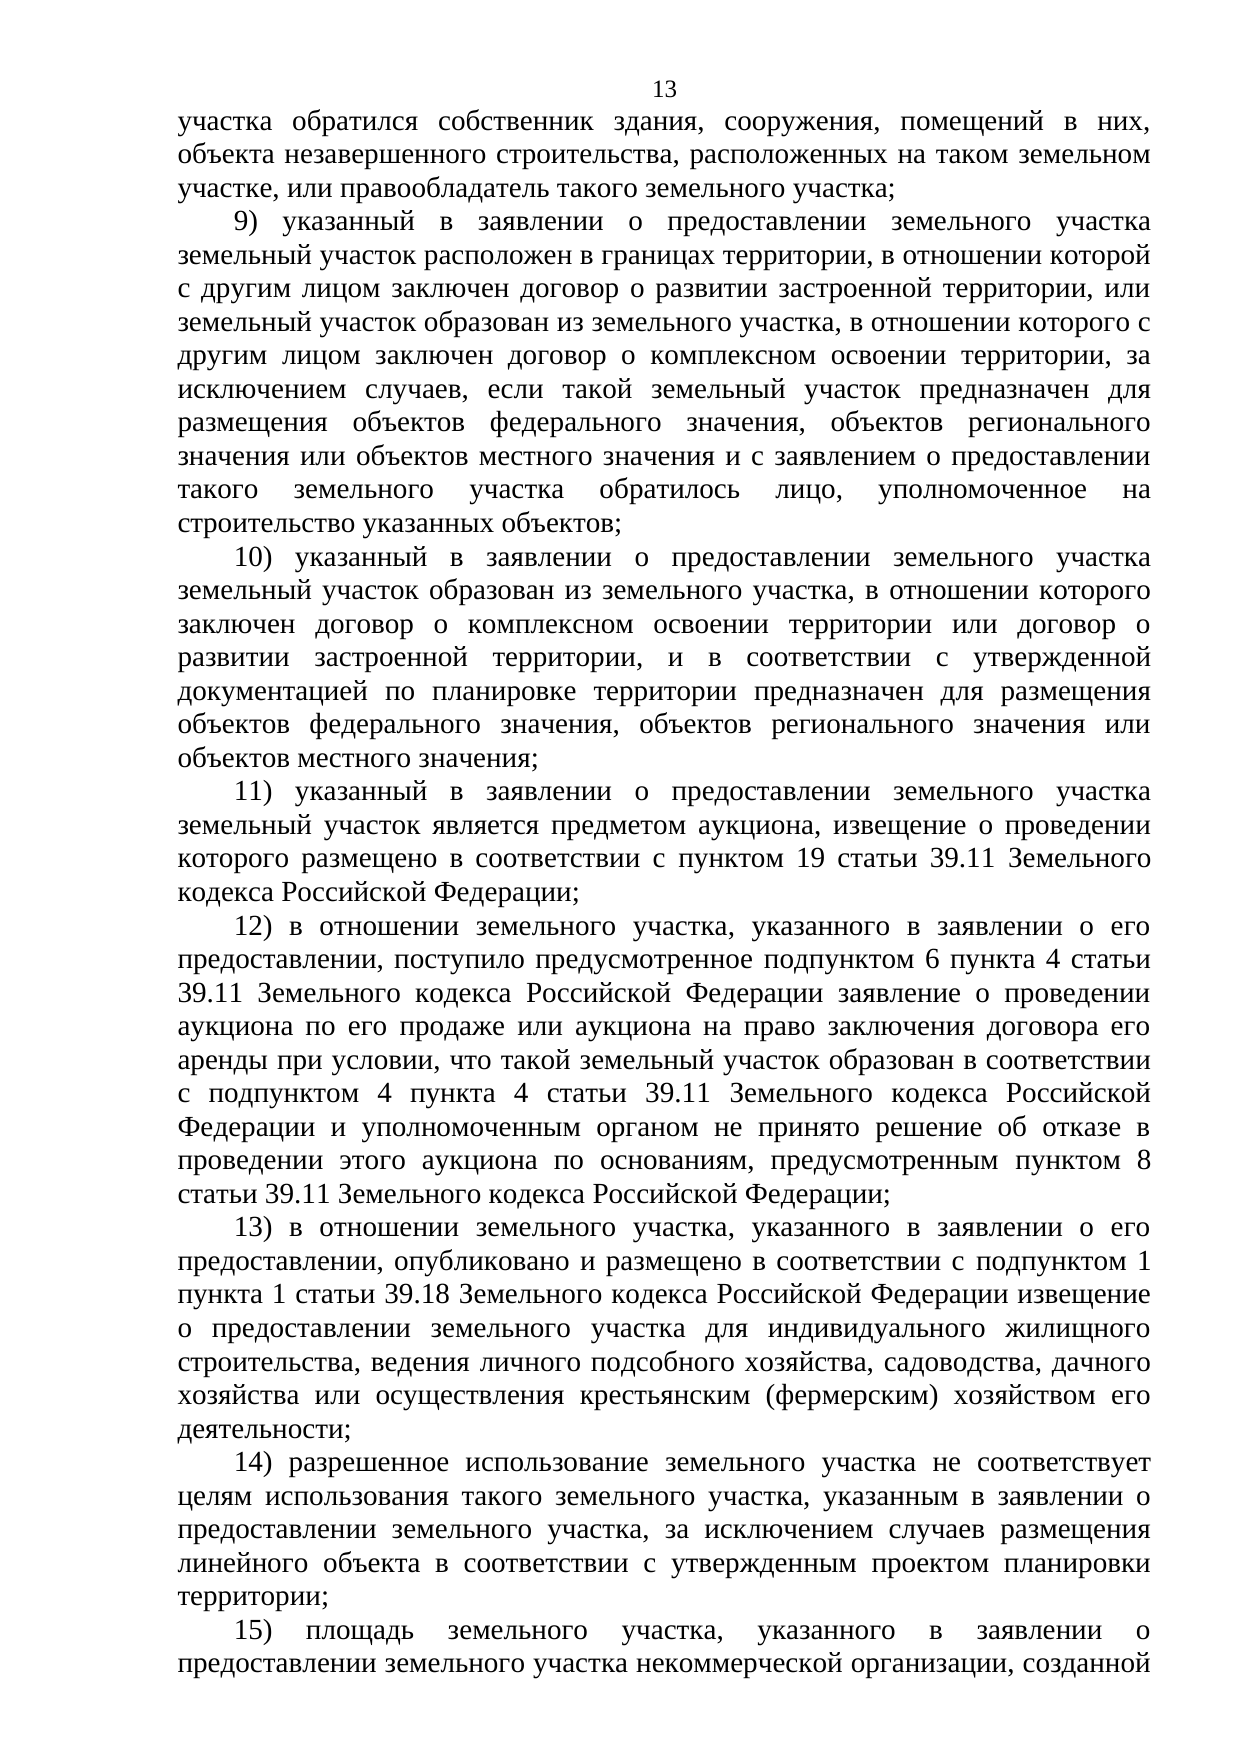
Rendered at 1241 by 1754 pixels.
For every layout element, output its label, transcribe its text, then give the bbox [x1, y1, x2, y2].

text 14) разрешенное использование земельного участка не соответствует целям использования такого земельного участка, указанным в заявлении о предоставлении земельного участка, за исключением случаев размещения линейного объекта в соответствии с утвержденным проектом планировки территории; [177, 1444, 1152, 1612]
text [177, 103, 1152, 203]
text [177, 1612, 1152, 1679]
text 12) в отношении земельного участка, указанного в заявлении о его предоставлении, поступило предусмотренное подпунктом 6 пункта 4 статьи 39.11 Земельного кодекса Российской Федерации заявление о проведении аукциона по его продаже или аукциона на право заключения договора его аренды при условии, что такой земельный участок образован в соответствии с подпунктом 4 пункта 4 статьи 39.11 Земельного кодекса Российской Федерации и уполномоченным органом не принято решение об отказе в проведении этого аукциона по основаниям, предусмотренным пунктом 8 статьи 39.11 Земельного кодекса Российской Федерации; [177, 908, 1152, 1209]
text 10) указанный в заявлении о предоставлении земельного участка земельный участок образован из земельного участка, в отношении которого заключен договор о комплексном освоении территории или договор о развитии застроенной территории, и в соответствии с утвержденной документацией по планировке территории предназначен для размещения объектов федерального значения, объектов регионального значения или объектов местного значения; [177, 539, 1152, 773]
text 11) указанный в заявлении о предоставлении земельного участка земельный участок является предметом аукциона, извещение о проведении которого размещено в соответствии с пунктом 19 статьи 39.11 Земельного кодекса Российской Федерации; [177, 773, 1152, 908]
text 13) в отношении земельного участка, указанного в заявлении о его предоставлении, опубликовано и размещено в соответствии с подпунктом 1 пункта 1 статьи 39.18 Земельного кодекса Российской Федерации извещение о предоставлении земельного участка для индивидуального жилищного строительства, ведения личного подсобного хозяйства, садоводства, дачного хозяйства или осуществления крестьянским (фермерским) хозяйством его деятельности; [177, 1209, 1152, 1444]
text 9) указанный в заявлении о предоставлении земельного участка земельный участок расположен в границах территории, в отношении которой с другим лицом заключен договор о развитии застроенной территории, или земельный участок образован из земельного участка, в отношении которого с другим лицом заключен договор о комплексном освоении территории, за исключением случаев, если такой земельный участок предназначен для размещения объектов федерального значения, объектов регионального значения или объектов местного значения и с заявлением о предоставлении такого земельного участка обратилось лицо, уполномоченное на строительство указанных объектов; [177, 203, 1152, 539]
